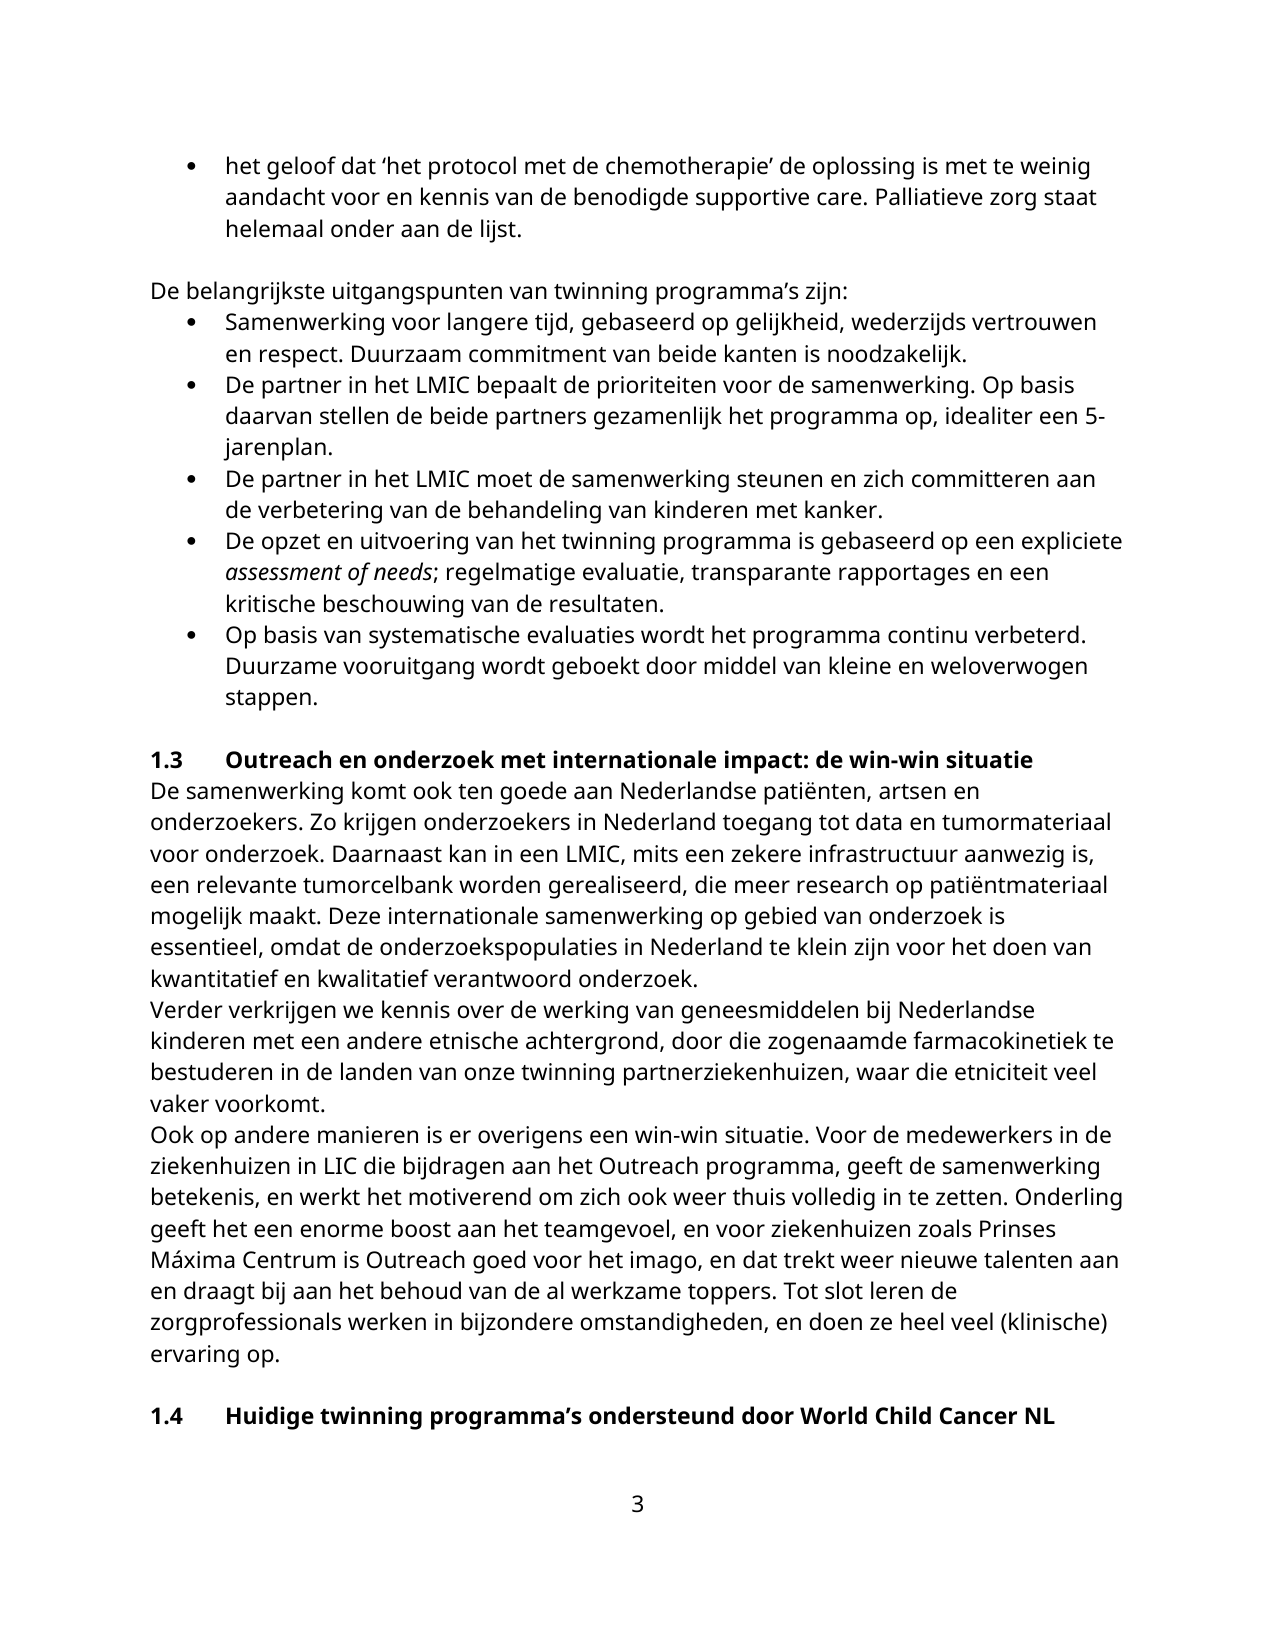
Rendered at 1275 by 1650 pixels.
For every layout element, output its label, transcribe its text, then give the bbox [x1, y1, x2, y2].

list Samenwerking voor langere tijd, gebaseerd op gelijkheid, wederzijds vertrouwen en respect. Duurzaam commitment van beide kanten is noodzakelijk. [187, 306, 1125, 369]
list Op basis van systematische evaluaties wordt het programma continu verbeterd. Duurzame vooruitgang wordt geboekt door middel van kleine en weloverwogen stappen. [187, 619, 1125, 712]
text De belangrijkste uitgangspunten van twinning programma’s zijn: [150, 275, 1125, 306]
list De opzet en uitvoering van het twinning programma is gebaseerd op een expliciete assessment of needs; regelmatige evaluatie, transparante rapportages en een kritische beschouwing van de resultaten. [187, 525, 1125, 619]
list De partner in het LMIC bepaalt de prioriteiten voor de samenwerking. Op basis daarvan stellen de beide partners gezamenlijk het programma op, idealiter een 5-jarenplan. [187, 369, 1125, 462]
list het geloof dat ‘het protocol met de chemotherapie’ de oplossing is met te weinig aandacht voor en kennis van de benodigde supportive care. Palliatieve zorg staat helemaal onder aan de lijst. [187, 150, 1125, 244]
text De samenwerking komt ook ten goede aan Nederlandse patiënten, artsen en onderzoekers. Zo krijgen onderzoekers in Nederland toegang tot data en tumormateriaal voor onderzoek. Daarnaast kan in een LMIC, mits een zekere infrastructuur aanwezig is, een relevante tumorcelbank worden gerealiseerd, die meer research op patiëntmateriaal mogelijk maakt. Deze internationale samenwerking op gebied van onderzoek is essentieel, omdat de onderzoekspopulaties in Nederland te klein zijn voor het doen van kwantitatief en kwalitatief verantwoord onderzoek. [150, 775, 1125, 994]
text Ook op andere manieren is er overigens een win-win situatie. Voor de medewerkers in de ziekenhuizen in LIC die bijdragen aan het Outreach programma, geeft de samenwerking betekenis, en werkt het motiverend om zich ook weer thuis volledig in te zetten. Onderling geeft het een enorme boost aan het teamgevoel, en voor ziekenhuizen zoals Prinses Máxima Centrum is Outreach goed voor het imago, en dat trekt weer nieuwe talenten aan en draagt bij aan het behoud van de al werkzame toppers. Tot slot leren de zorgprofessionals werken in bijzondere omstandigheden, en doen ze heel veel (klinische) ervaring op. [150, 1119, 1125, 1369]
text Verder verkrijgen we kennis over de werking van geneesmiddelen bij Nederlandse kinderen met een andere etnische achtergrond, door die zogenaamde farmacokinetiek te bestuderen in de landen van onze twinning partnerziekenhuizen, waar die etniciteit veel vaker voorkomt. [150, 994, 1125, 1119]
text 1.4 Huidige twinning programma’s ondersteund door World Child Cancer NL [150, 1400, 1125, 1431]
text 1.3 Outreach en onderzoek met internationale impact: de win-win situatie [150, 744, 1125, 775]
list De partner in het LMIC moet de samenwerking steunen en zich committeren aan de verbetering van de behandeling van kinderen met kanker. [187, 462, 1125, 525]
